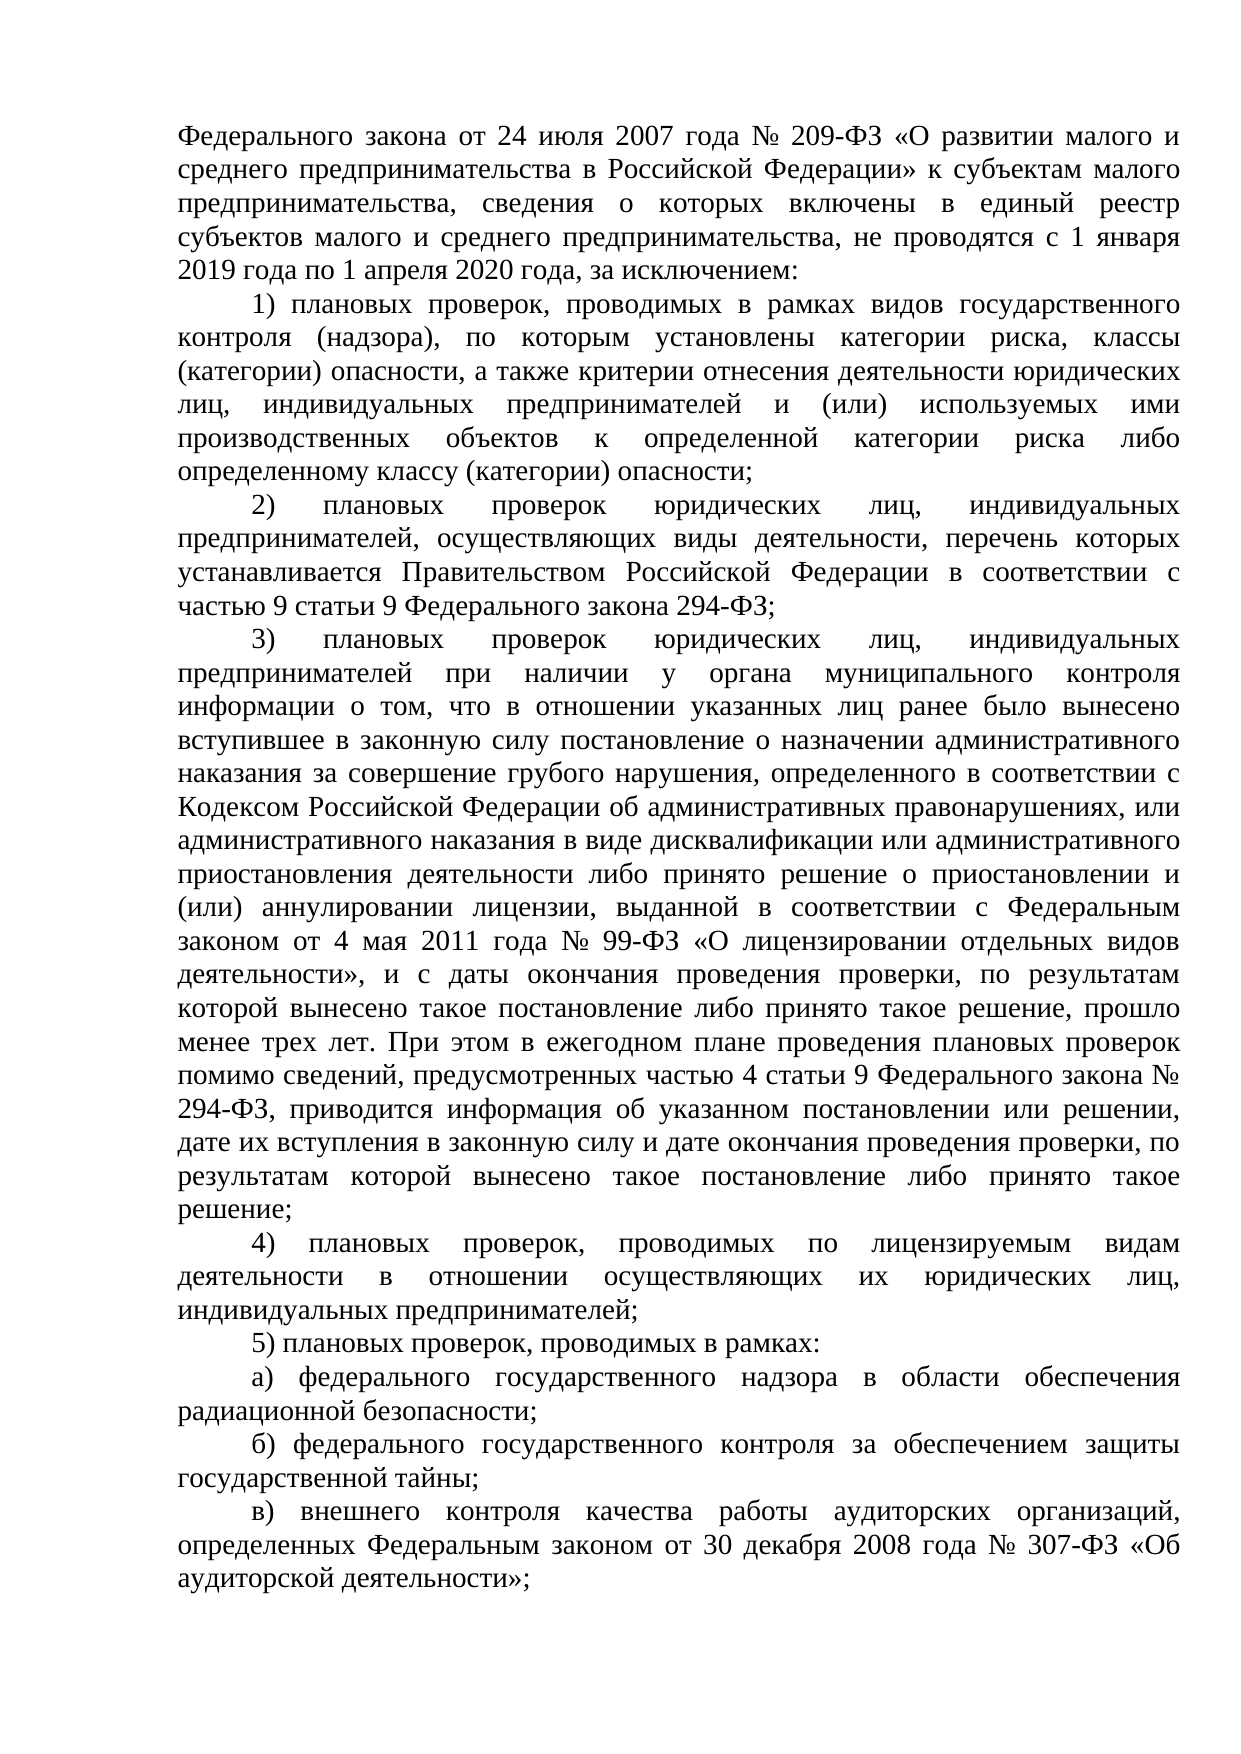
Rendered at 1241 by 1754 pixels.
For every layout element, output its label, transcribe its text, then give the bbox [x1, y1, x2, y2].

text в) внешнего контроля качества работы аудиторских организаций, определенных Федеральным законом от 30 декабря 2008 года № 307-ФЗ «Об аудиторской деятельности»; [177, 1493, 1181, 1594]
text 2) плановых проверок юридических лиц, индивидуальных предпринимателей, осуществляющих виды деятельности, перечень которых устанавливается Правительством Российской Федерации в соответствии с частью 9 статьи 9 Федерального закона 294-ФЗ; [177, 487, 1181, 621]
text 4) плановых проверок, проводимых по лицензируемым видам деятельности в отношении осуществляющих их юридических лиц, индивидуальных предпринимателей; [177, 1225, 1181, 1326]
text 5) плановых проверок, проводимых в рамках: [177, 1326, 1181, 1359]
text 3) плановых проверок юридических лиц, индивидуальных предпринимателей при наличии у органа муниципального контроля информации о том, что в отношении указанных лиц ранее было вынесено вступившее в законную силу постановление о назначении административного наказания за совершение грубого нарушения, определенного в соответствии с Кодексом Российской Федерации об административных правонарушениях, или административного наказания в виде дисквалификации или административного приостановления деятельности либо принято решение о приостановлении и (или) аннулировании лицензии, выданной в соответствии с Федеральным законом от 4 мая 2011 года № 99-ФЗ «О лицензировании отдельных видов деятельности», и с даты окончания проведения проверки, по результатам которой вынесено такое постановление либо принято такое решение, прошло менее трех лет. При этом в ежегодном плане проведения плановых проверок помимо сведений, предусмотренных частью 4 статьи 9 Федерального закона № 294-ФЗ, приводится информация об указанном постановлении или решении, дате их вступления в законную силу и дате окончания проведения проверки, по результатам которой вынесено такое постановление либо принято такое решение; [177, 621, 1181, 1225]
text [177, 118, 1181, 286]
text 1) плановых проверок, проводимых в рамках видов государственного контроля (надзора), по которым установлены категории риска, классы (категории) опасности, а также критерии отнесения деятельности юридических лиц, индивидуальных предпринимателей и (или) используемых ими производственных объектов к определенной категории риска либо определенному классу (категории) опасности; [177, 286, 1181, 487]
text б) федерального государственного контроля за обеспечением защиты государственной тайны; [177, 1426, 1181, 1493]
text а) федерального государственного надзора в области обеспечения радиационной безопасности; [177, 1359, 1181, 1426]
